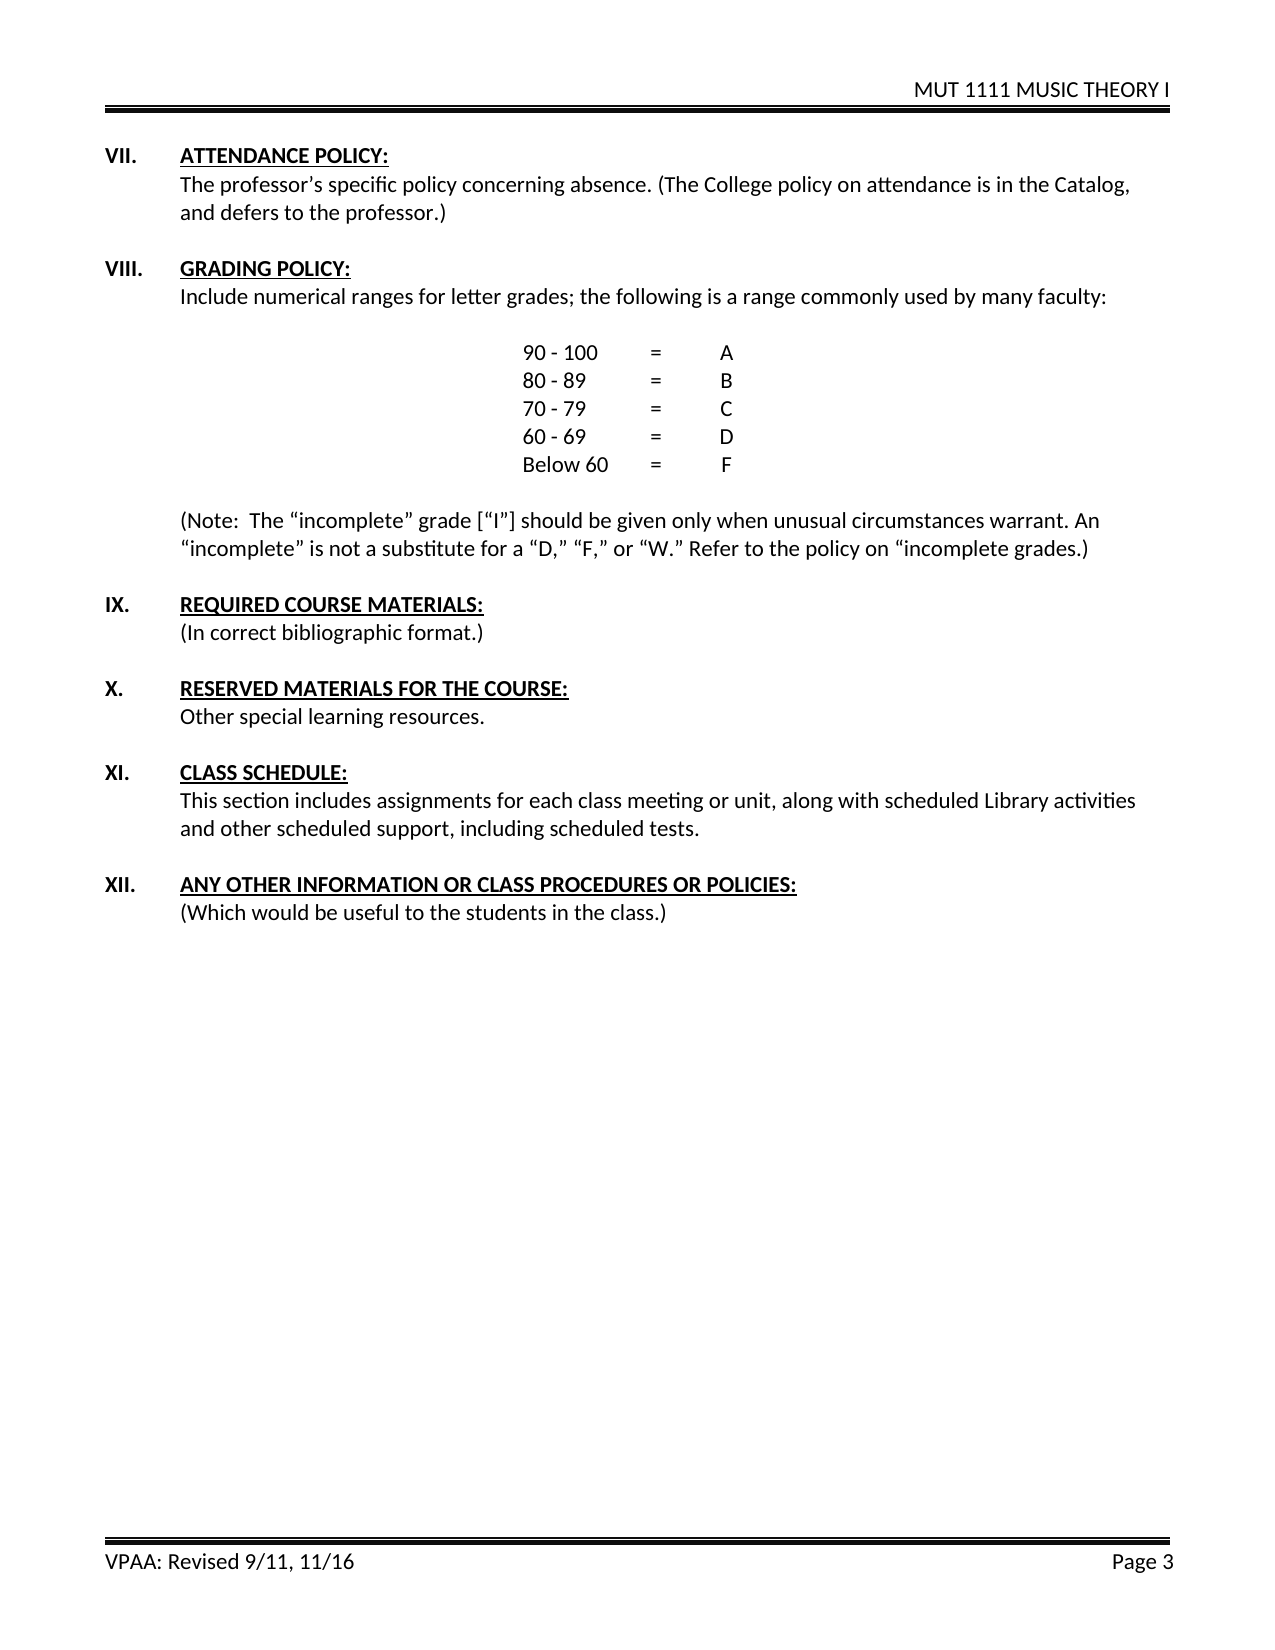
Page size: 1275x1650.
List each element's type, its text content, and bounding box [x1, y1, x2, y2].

text Other special learning resources. [180, 702, 1170, 730]
table_cell = [623, 366, 689, 394]
list REQUIRED COURSE MATERIALS: [105, 590, 1170, 618]
table_cell = [623, 394, 689, 422]
table_cell B [689, 366, 764, 394]
list ATTENDANCE POLICY: [105, 142, 1170, 170]
text (In correct bibliographic format.) [180, 618, 1170, 646]
table_cell = [623, 422, 689, 450]
table_header = [623, 338, 689, 366]
table_cell 70 - 79 [511, 394, 623, 422]
text (Which would be useful to the students in the class.) [180, 898, 1170, 926]
table_cell 60 - 69 [511, 422, 623, 450]
table_cell F [689, 450, 764, 478]
text The professor’s specific policy concerning absence. (The College policy on attendance is in the Catalog, and defers to the professor.) [180, 170, 1170, 226]
table_header 90 - 100 [511, 338, 623, 366]
table_cell D [689, 422, 764, 450]
text Include numerical ranges for letter grades; the following is a range commonly used by many faculty: [180, 282, 1170, 310]
list ANY OTHER INFORMATION OR CLASS PROCEDURES OR POLICIES: [105, 870, 1170, 898]
table_cell = [623, 450, 689, 478]
text This section includes assignments for each class meeting or unit, along with scheduled Library activities and other scheduled support, including scheduled tests. [180, 786, 1170, 842]
list GRADING POLICY: [105, 254, 1170, 282]
table_header A [689, 338, 764, 366]
list RESERVED MATERIALS FOR THE COURSE: [105, 674, 1170, 702]
text (Note: The “incomplete” grade [“I”] should be given only when unusual circumstances warrant. An “incomplete” is not a substitute for a “D,” “F,” or “W.” Refer to the policy on “incomplete grades.) [180, 506, 1170, 562]
table_cell C [689, 394, 764, 422]
table_cell 80 - 89 [511, 366, 623, 394]
list CLASS SCHEDULE: [105, 758, 1170, 786]
table_cell Below 60 [511, 450, 623, 478]
